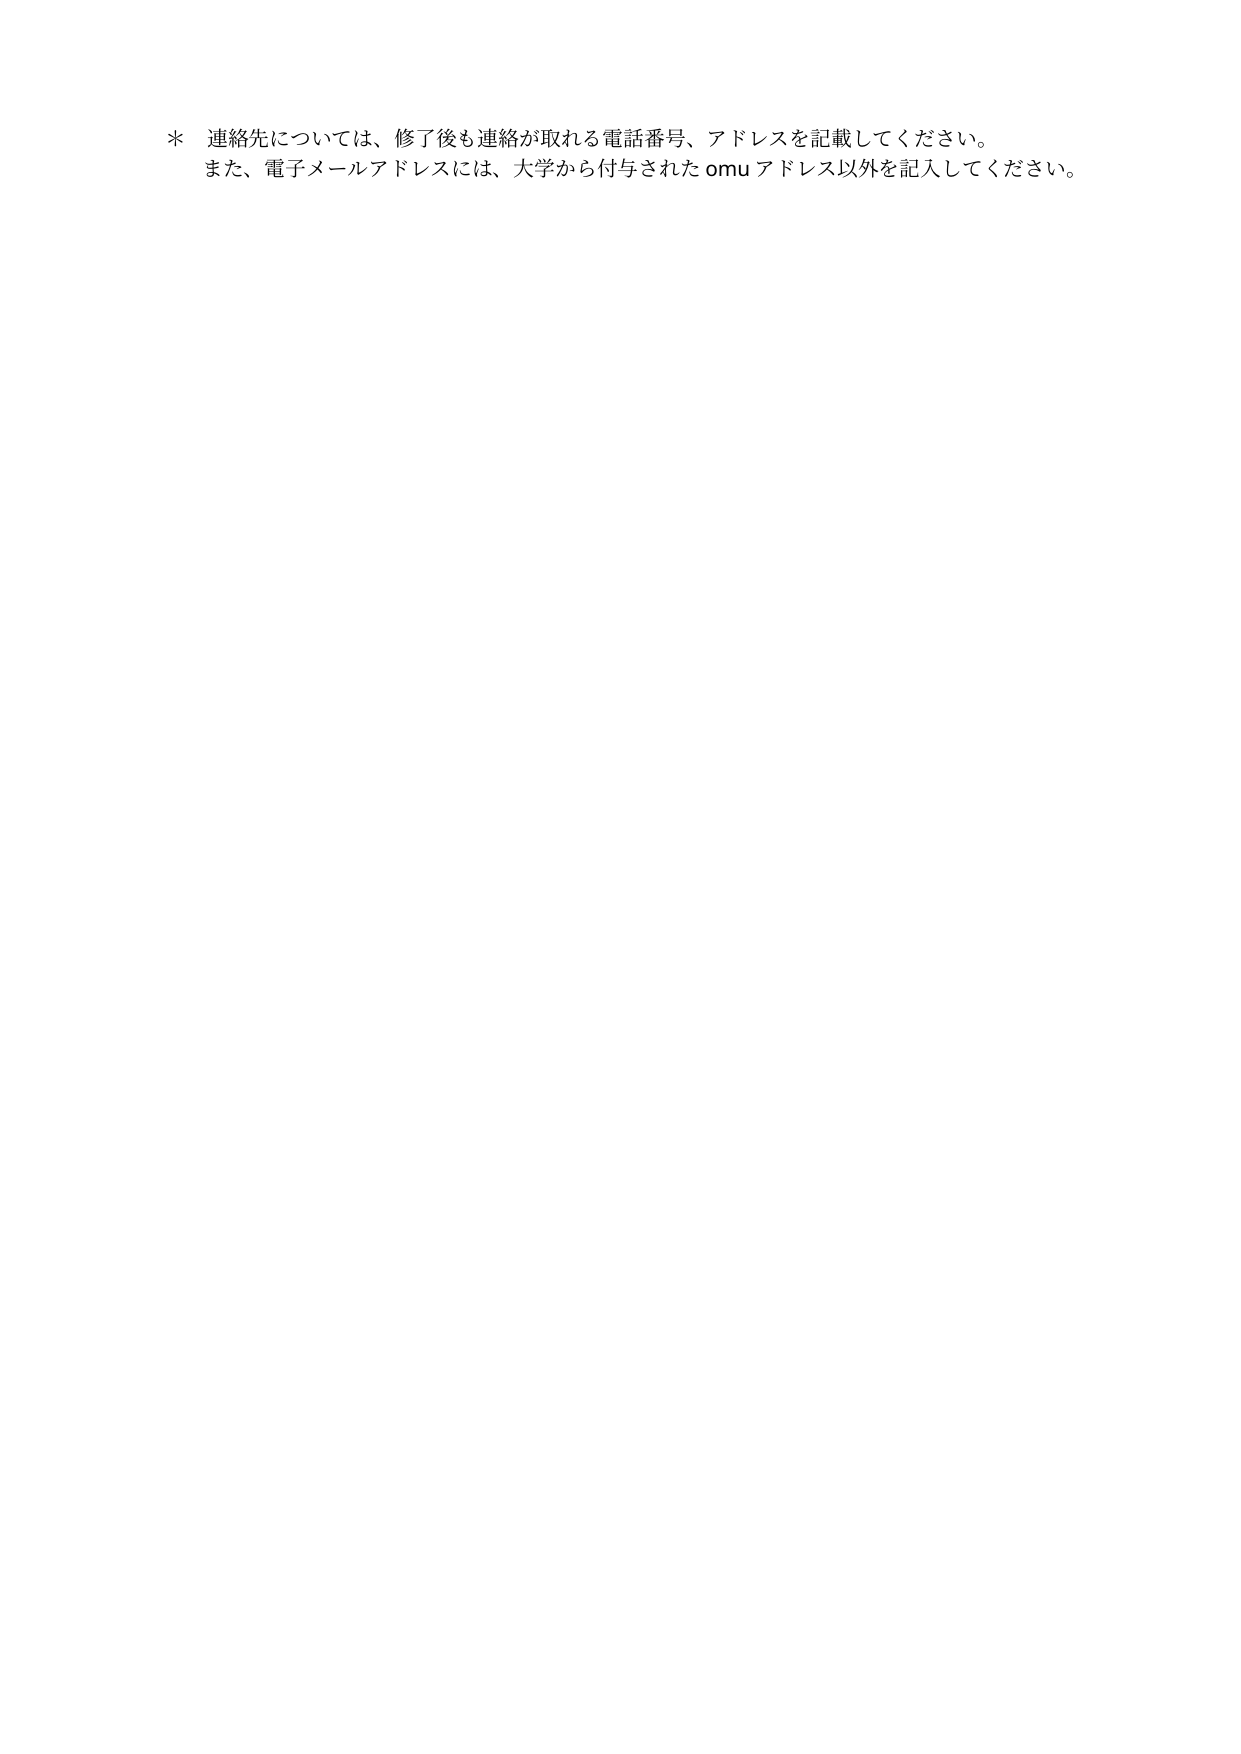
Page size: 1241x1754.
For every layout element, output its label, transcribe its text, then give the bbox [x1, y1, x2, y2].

text ＊ 連絡先については、修了後も連絡が取れる電話番号、アドレスを記載してください。 また、電子メールアドレスには、大学から付与されたomuアドレス以外を記入してください。 [165, 123, 1075, 183]
